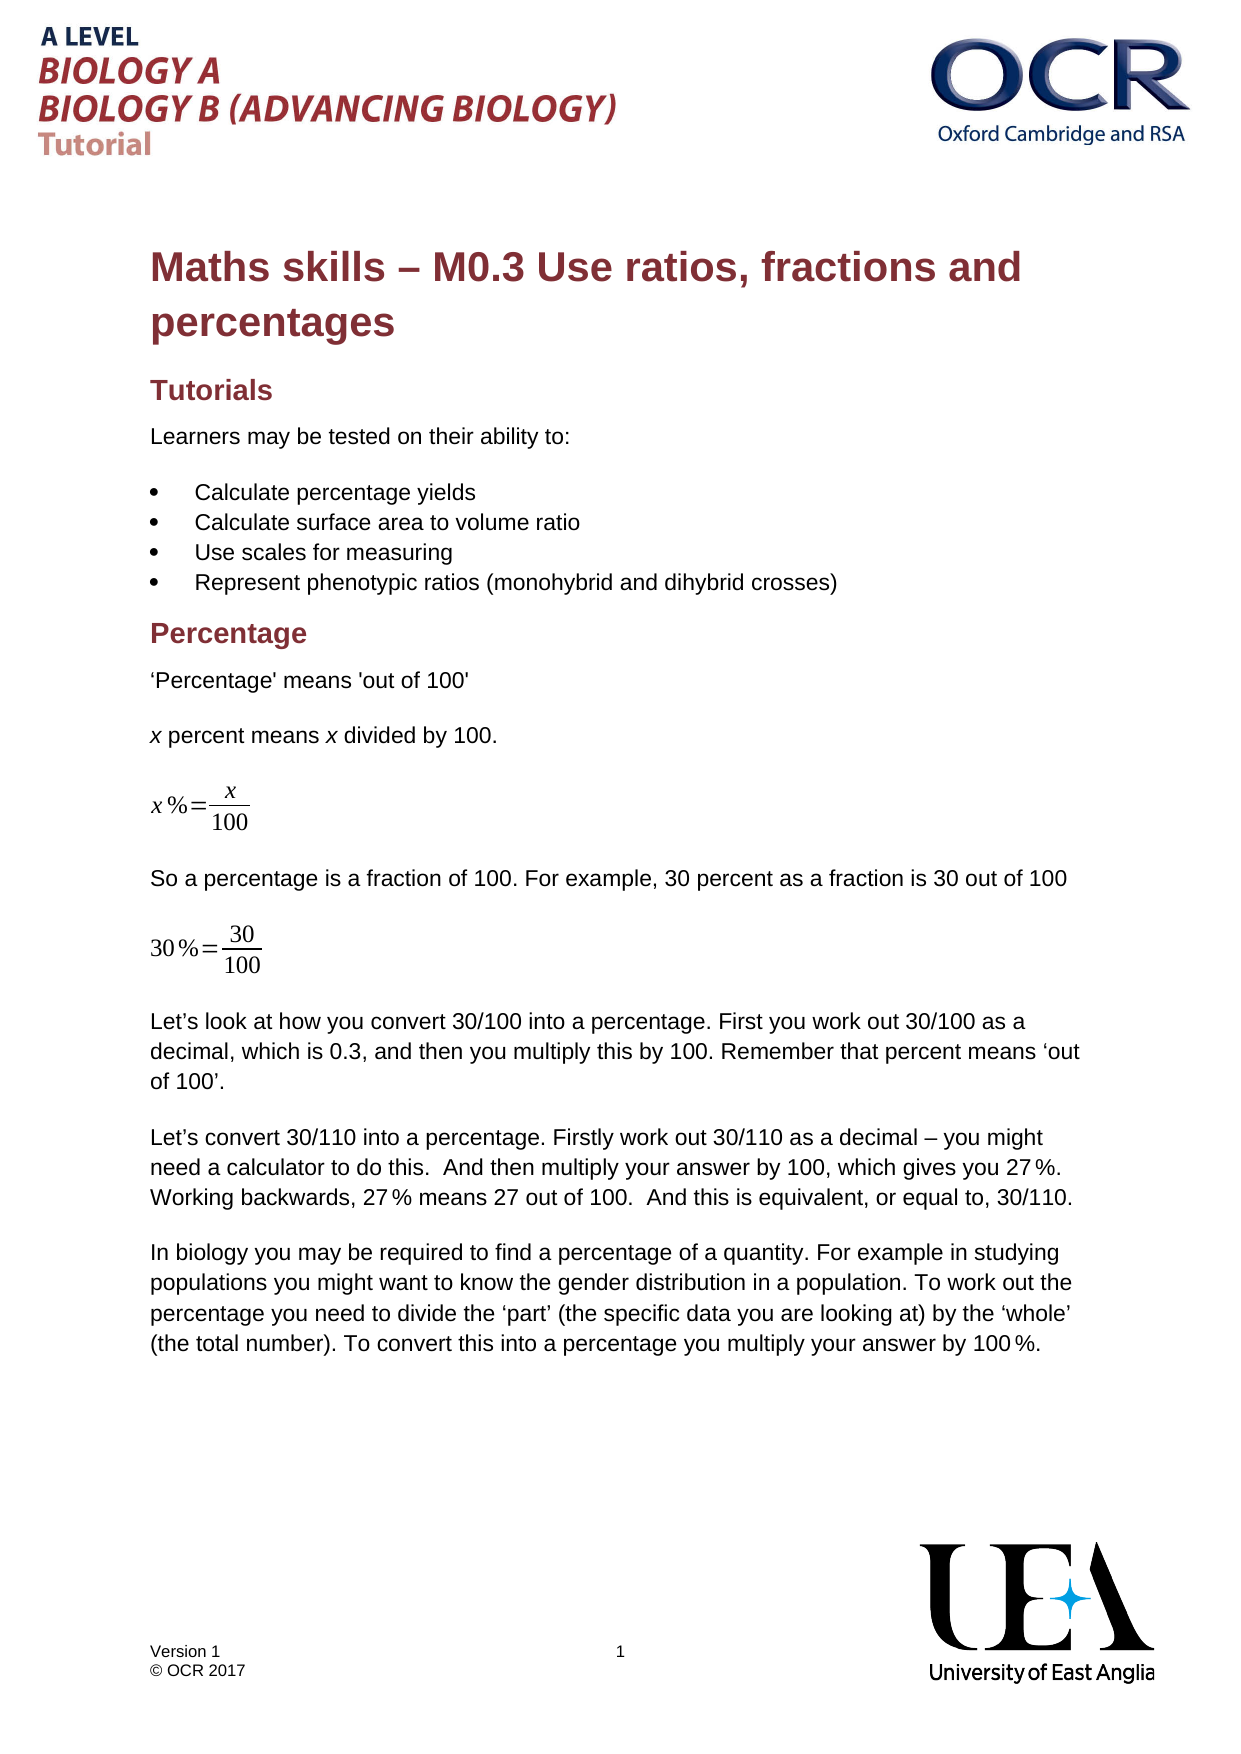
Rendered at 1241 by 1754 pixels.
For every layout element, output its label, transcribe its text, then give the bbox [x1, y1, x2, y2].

list Calculate surface area to volume ratio [150, 509, 1090, 535]
picture [0, 0, 1236, 176]
subtitle Tutorials [150, 373, 1090, 407]
subtitle Percentage [150, 616, 1090, 650]
text ‘Percentage' means 'out of 100' [150, 667, 1090, 693]
text In biology you may be required to find a percentage of a quantity. For example in studying populations you might want to know the gender distribution in a population. To work out the percentage you need to divide the ‘part’ (the specific data you are looking at) by the ‘whole’ (the total number). To convert this into a percentage you multiply your answer by 100 %. [150, 1239, 1090, 1356]
text x percent means x divided by 100. [150, 722, 1090, 748]
list Calculate percentage yields [150, 478, 1090, 505]
text So a percentage is a fraction of 100. For example, 30 percent as a fraction is 30 out of 100 [150, 865, 1090, 891]
picture [919, 1542, 1155, 1684]
list Use scales for measuring [150, 539, 1090, 565]
subtitle Maths skills – M0.3 Use ratios, fractions and percentages [150, 242, 1090, 345]
list Represent phenotypic ratios (monohybrid and dihybrid crosses) [150, 569, 1090, 596]
text Let’s convert 30/110 into a percentage. Firstly work out 30/110 as a decimal – you might need a calculator to do this. And then multiply your answer by 100, which gives you 27 %. Working backwards, 27 % means 27 out of 100. And this is equivalent, or equal to, 30/110. [150, 1123, 1090, 1210]
text Let’s look at how you convert 30/100 into a percentage. First you work out 30/100 as a decimal, which is 0.3, and then you multiply this by 100. Remember that percent means ‘out of 100’. [150, 1008, 1090, 1095]
text Learners may be tested on their ability to: [150, 423, 1090, 450]
